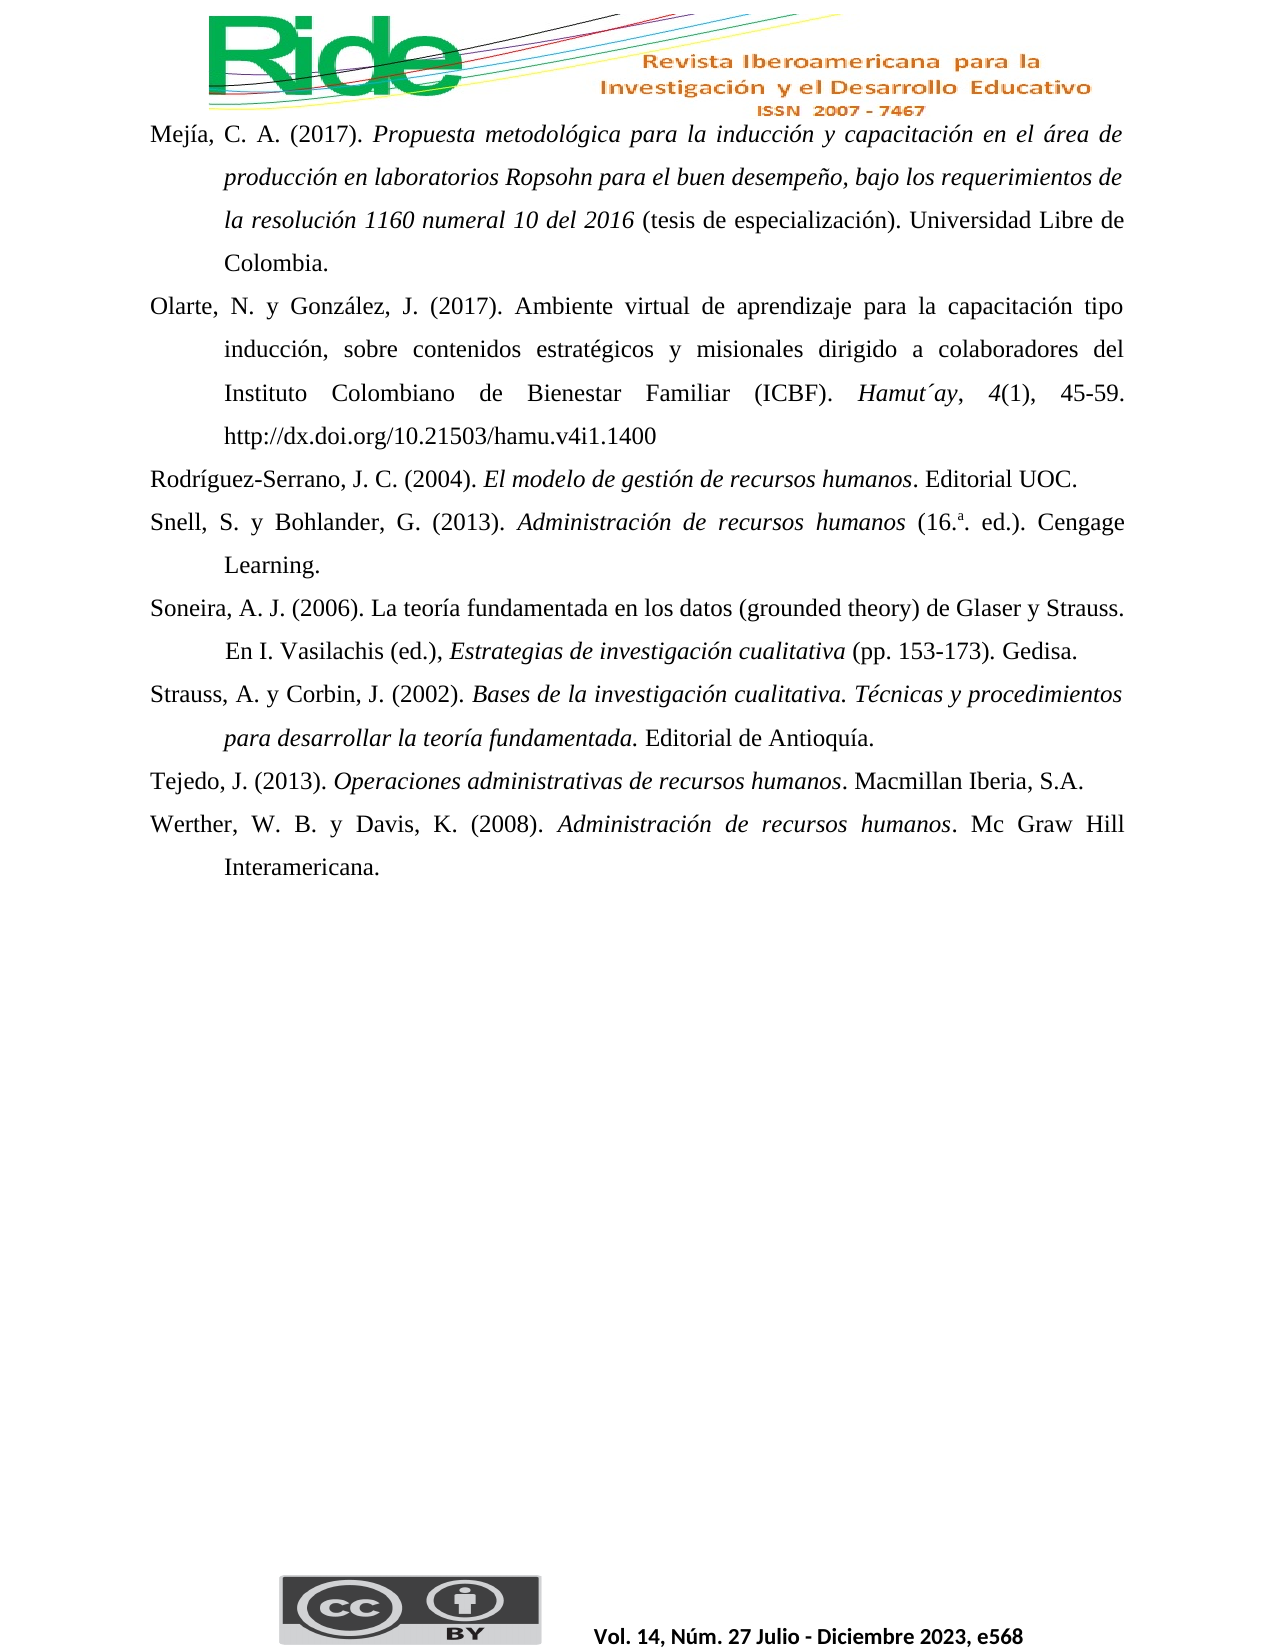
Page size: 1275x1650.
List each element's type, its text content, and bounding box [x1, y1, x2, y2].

picture [279, 1575, 542, 1645]
text Rodríguez-Serrano, J. C. (2004). El modelo de gestión de recursos humanos. Editorial UOC. [150, 464, 1125, 493]
text Snell, S. y Bohlander, G. (2013). Administración de recursos humanos (16.a. ed.). Cengage Learning. [150, 507, 1125, 579]
text Werther, W. B. y Davis, K. (2008). Administración de recursos humanos. Mc Graw Hill Interamericana. [150, 809, 1125, 881]
text Tejedo, J. (2013). Operaciones administrativas de recursos humanos. Macmillan Iberia, S.A. [150, 766, 1125, 794]
text Mejía, C. A. (2017). Propuesta metodológica para la inducción y capacitación en el área de producción en laboratorios Ropsohn para el buen desempeño, bajo los requerimientos de la resolución 1160 numeral 10 del 2016 (tesis de especialización). Universidad Libre de Colombia. [150, 119, 1125, 277]
picture [208, 14, 1095, 119]
text Strauss, A. y Corbin, J. (2002). Bases de la investigación cualitativa. Técnicas y procedimientos para desarrollar la teoría fundamentada. Editorial de Antioquía. [150, 679, 1125, 751]
text Soneira, A. J. (2006). La teoría fundamentada en los datos (grounded theory) de Glaser y Strauss. En I. Vasilachis (ed.), Estrategias de investigación cualitativa (pp. 153-173). Gedisa. [150, 593, 1125, 665]
text Olarte, N. y González, J. (2017). Ambiente virtual de aprendizaje para la capacitación tipo inducción, sobre contenidos estratégicos y misionales dirigido a colaboradores del Instituto Colombiano de Bienestar Familiar (ICBF). Hamut´ay, 4(1), 45-59. http://dx.doi.org/10.21503/hamu.v4i1.1400 [150, 291, 1125, 449]
